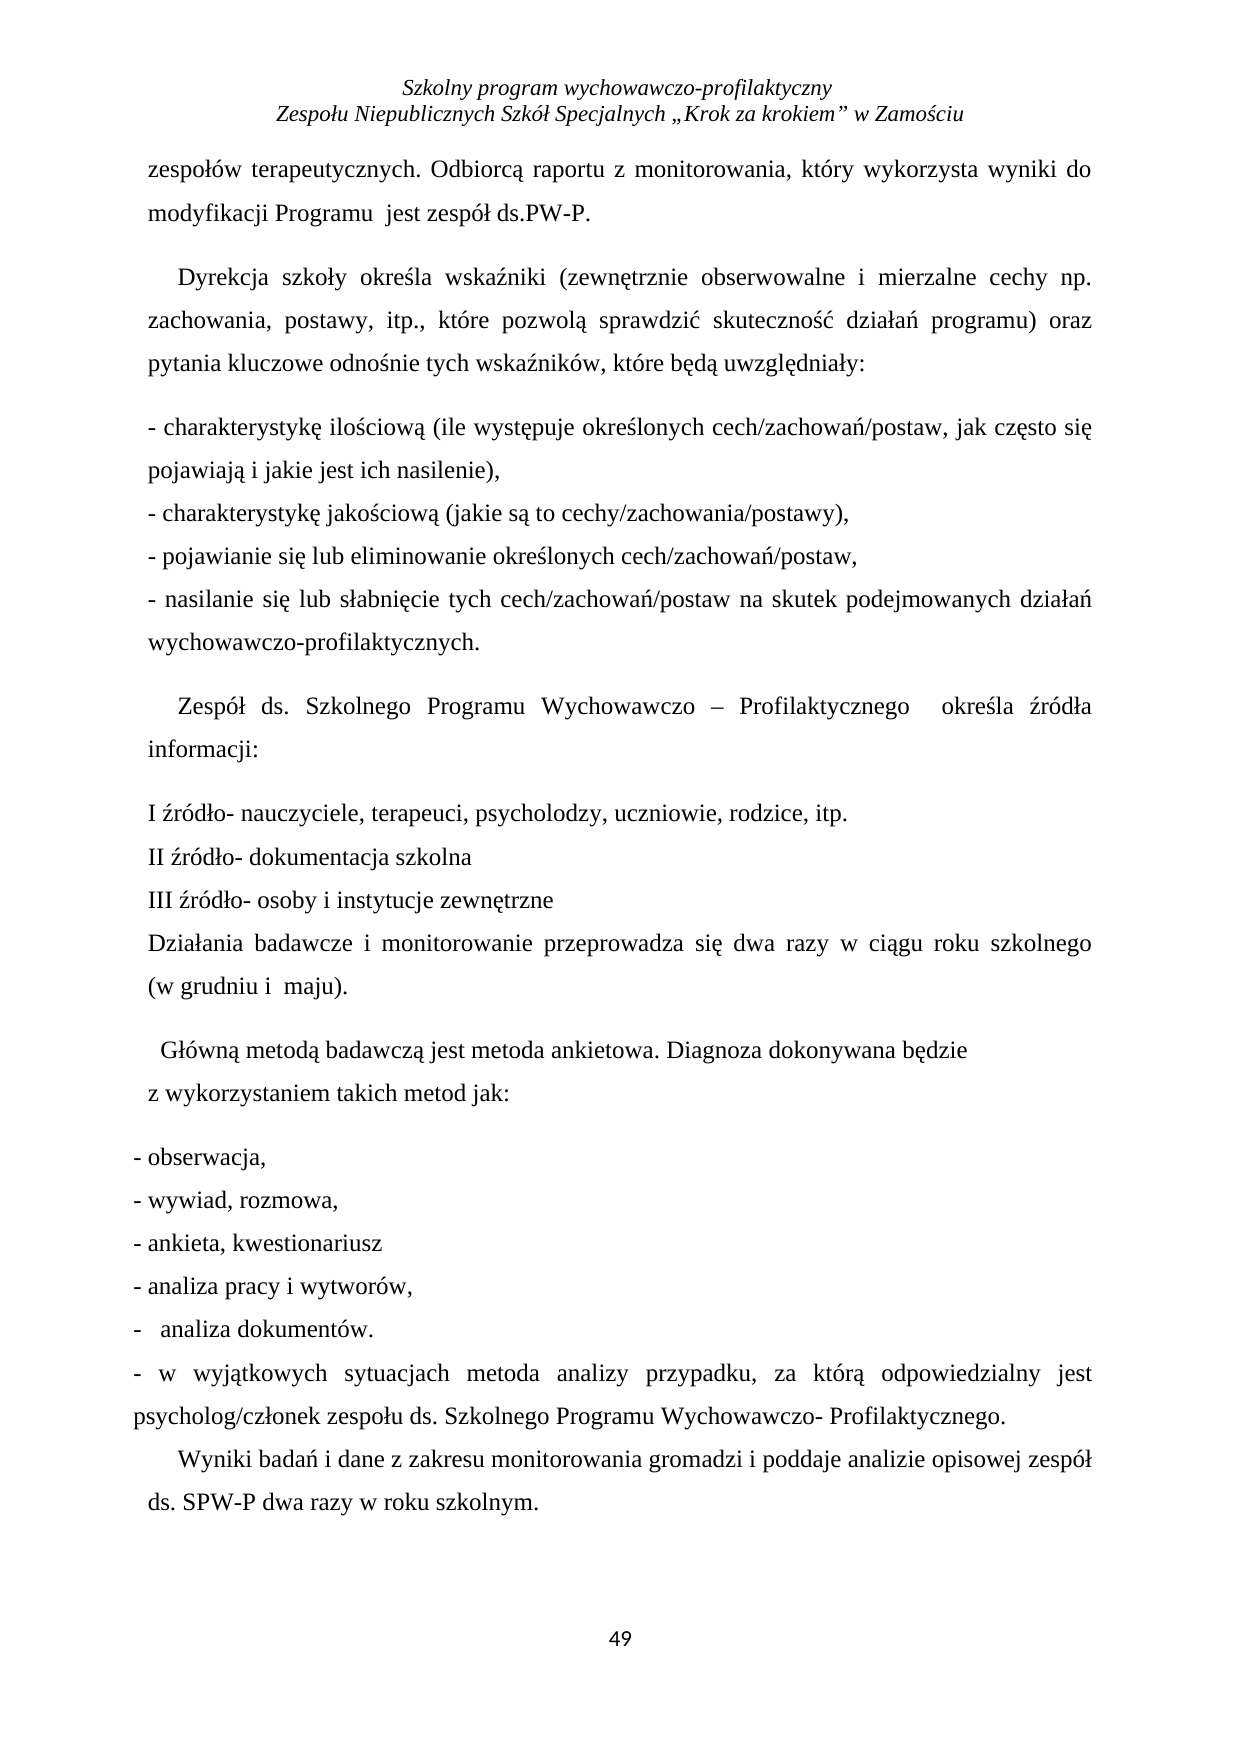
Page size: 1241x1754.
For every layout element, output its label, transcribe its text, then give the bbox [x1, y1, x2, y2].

list wywiad, rozmowa, [133, 1185, 1093, 1214]
text - charakterystykę ilościową (ile występuje określonych cech/zachowań/postaw, jak często się pojawiają i jakie jest ich nasilenie), [148, 412, 1093, 484]
text - charakterystykę jakościową (jakie są to cechy/zachowania/postawy), [148, 498, 1093, 527]
list analiza pracy i wytworów, [133, 1271, 1093, 1300]
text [148, 154, 1093, 226]
text III źródło- osoby i instytucje zewnętrzne [148, 885, 1093, 913]
text Zespół ds. Szkolnego Programu Wychowawczo – Profilaktycznego określa źródła informacji: [148, 691, 1093, 763]
text Główną metodą badawczą jest metoda ankietowa. Diagnoza dokonywana będzie z wykorzystaniem takich metod jak: [148, 1035, 1093, 1107]
text - nasilanie się lub słabnięcie tych cech/zachowań/postaw na skutek podejmowanych działań wychowawczo-profilaktycznych. [148, 584, 1093, 656]
list ankieta, kwestionariusz [133, 1228, 1093, 1257]
text II źródło- dokumentacja szkolna [148, 842, 1093, 870]
list obserwacja, [133, 1142, 1093, 1171]
text Dyrekcja szkoły określa wskaźniki (zewnętrznie obserwowalne i mierzalne cechy np. zachowania, postawy, itp., które pozwolą sprawdzić skuteczność działań programu) oraz pytania kluczowe odnośnie tych wskaźników, które będą uwzględniały: [148, 262, 1093, 377]
text I źródło- nauczyciele, terapeuci, psycholodzy, uczniowie, rodzice, itp. [148, 798, 1093, 827]
text Wyniki badań i dane z zakresu monitorowania gromadzi i poddaje analizie opisowej zespół ds. SPW-P dwa razy w roku szkolnym. [148, 1444, 1093, 1516]
text - pojawianie się lub eliminowanie określonych cech/zachowań/postaw, [148, 541, 1093, 570]
text - w wyjątkowych sytuacjach metoda analizy przypadku, za którą odpowiedzialny jest psycholog/członek zespołu ds. Szkolnego Programu Wychowawczo- Profilaktycznego. [133, 1358, 1093, 1429]
text - analiza dokumentów. [133, 1314, 1093, 1343]
text Działania badawcze i monitorowanie przeprowadza się dwa razy w ciągu roku szkolnego (w grudniu i maju). [148, 928, 1093, 1000]
